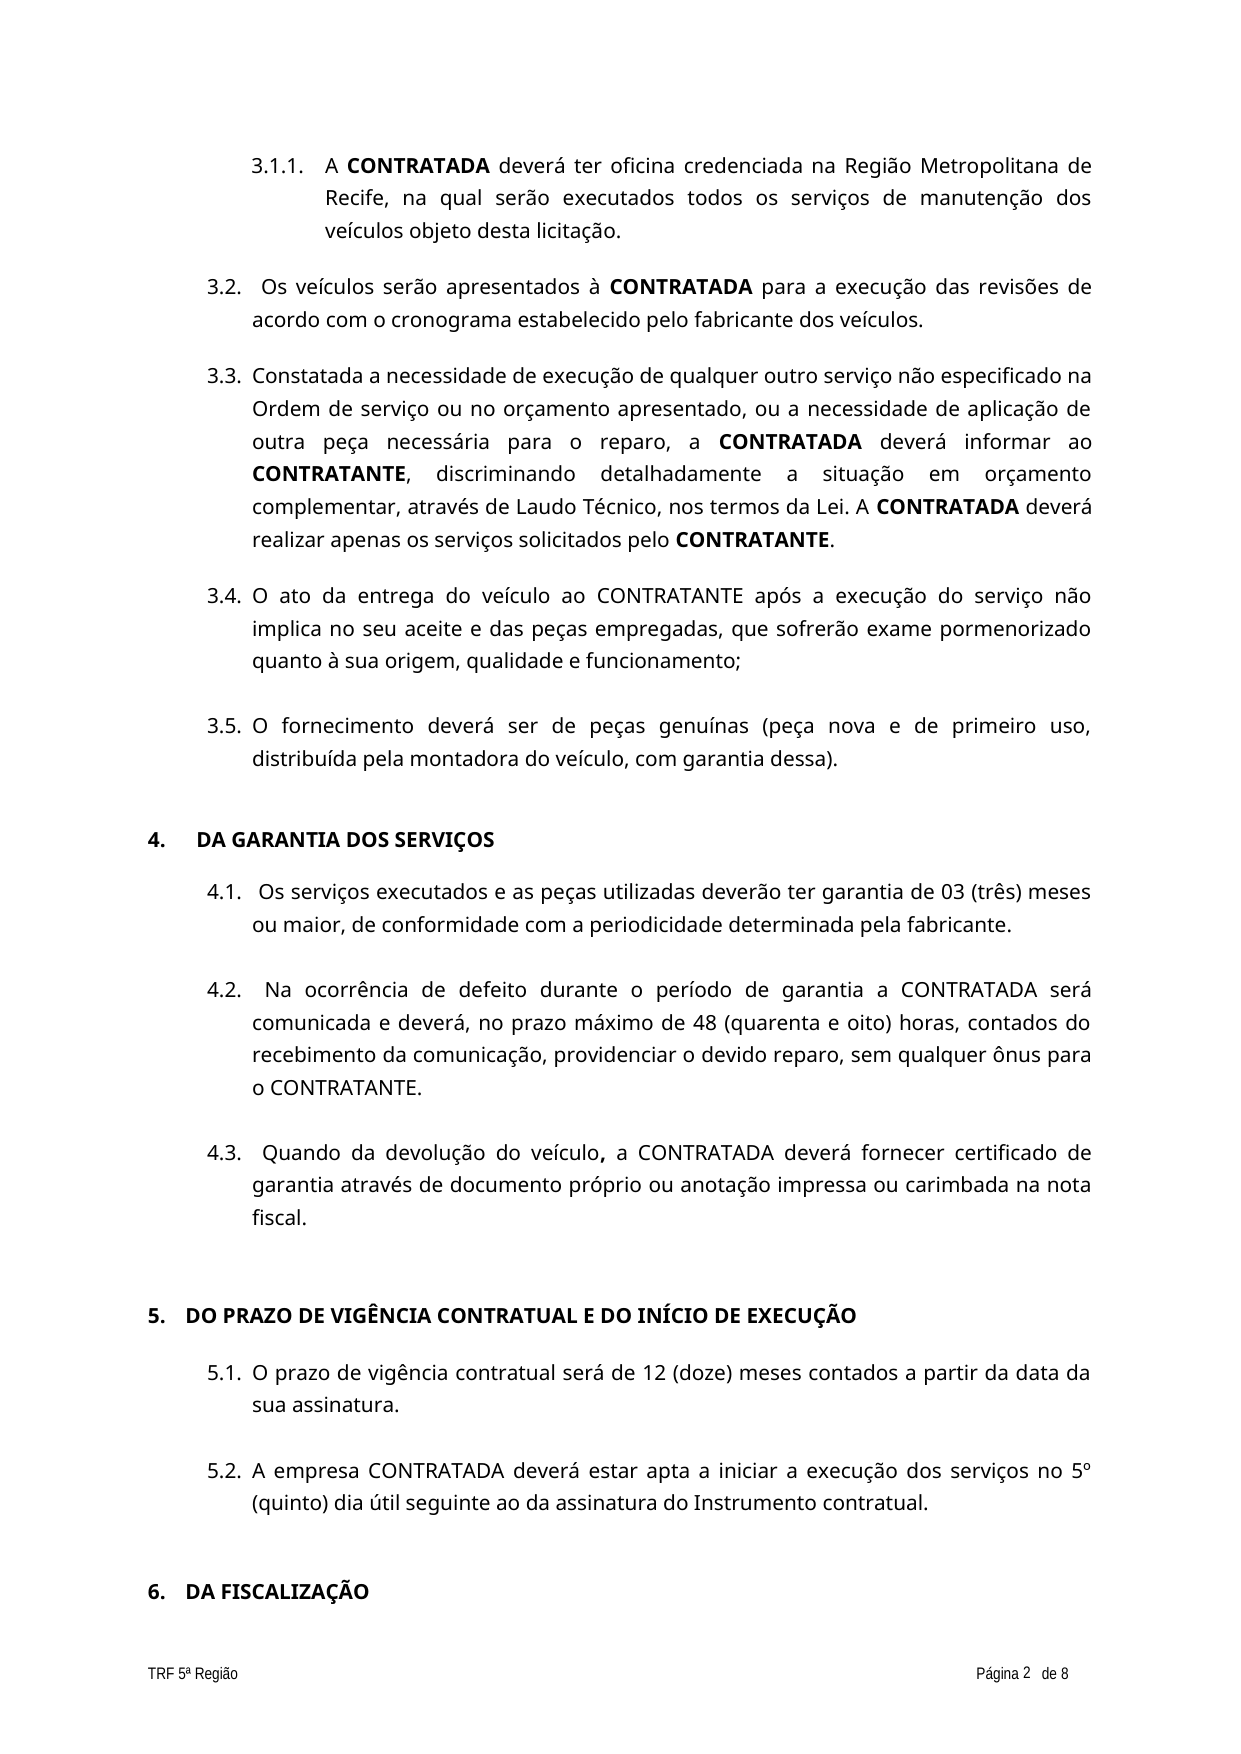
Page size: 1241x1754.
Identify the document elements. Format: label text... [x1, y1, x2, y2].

list DO PRAZO DE VIGÊNCIA CONTRATUAL E DO INÍCIO DE EXECUÇÃO [148, 1301, 1092, 1329]
list A empresa CONTRATADA deverá estar apta a iniciar a execução dos serviços no 5º (quinto) dia útil seguinte ao da assinatura do Instrumento contratual. [207, 1456, 1092, 1517]
list O fornecimento deverá ser de peças genuínas (peça nova e de primeiro uso, distribuída pela montadora do veículo, com garantia dessa). [207, 712, 1092, 773]
list O ato da entrega do veículo ao CONTRATANTE após a execução do serviço não implica no seu aceite e das peças empregadas, que sofrerão exame pormenorizado quanto à sua origem, qualidade e funcionamento; [207, 581, 1092, 675]
list Na ocorrência de defeito durante o período de garantia a CONTRATADA será comunicada e deverá, no prazo máximo de 48 (quarenta e oito) horas, contados do recebimento da comunicação, providenciar o devido reparo, sem qualquer ônus para o CONTRATANTE. [207, 975, 1092, 1101]
list A CONTRATADA deverá ter oficina credenciada na Região Metropolitana de Recife, na qual serão executados todos os serviços de manutenção dos veículos objeto desta licitação. [251, 151, 1092, 244]
list O prazo de vigência contratual será de 12 (doze) meses contados a partir da data da sua assinatura. [207, 1358, 1092, 1419]
list DA GARANTIA DOS SERVIÇOS [148, 825, 1092, 853]
list Os veículos serão apresentados à CONTRATADA para a execução das revisões de acordo com o cronograma estabelecido pelo fabricante dos veículos. [207, 272, 1092, 333]
list Constatada a necessidade de execução de qualquer outro serviço não especificado na Ordem de serviço ou no orçamento apresentado, ou a necessidade de aplicação de outra peça necessária para o reparo, a CONTRATADA deverá informar ao CONTRATANTE, discriminando detalhadamente a situação em orçamento complementar, através de Laudo Técnico, nos termos da Lei. A CONTRATADA deverá realizar apenas os serviços solicitados pelo CONTRATANTE. [207, 362, 1092, 553]
list DA FISCALIZAÇÃO [148, 1577, 1092, 1606]
list Quando da devolução do veículo, a CONTRATADA deverá fornecer certificado de garantia através de documento próprio ou anotação impressa ou carimbada na nota fiscal. [207, 1138, 1092, 1232]
list Os serviços executados e as peças utilizadas deverão ter garantia de 03 (três) meses ou maior, de conformidade com a periodicidade determinada pela fabricante. [207, 877, 1092, 938]
